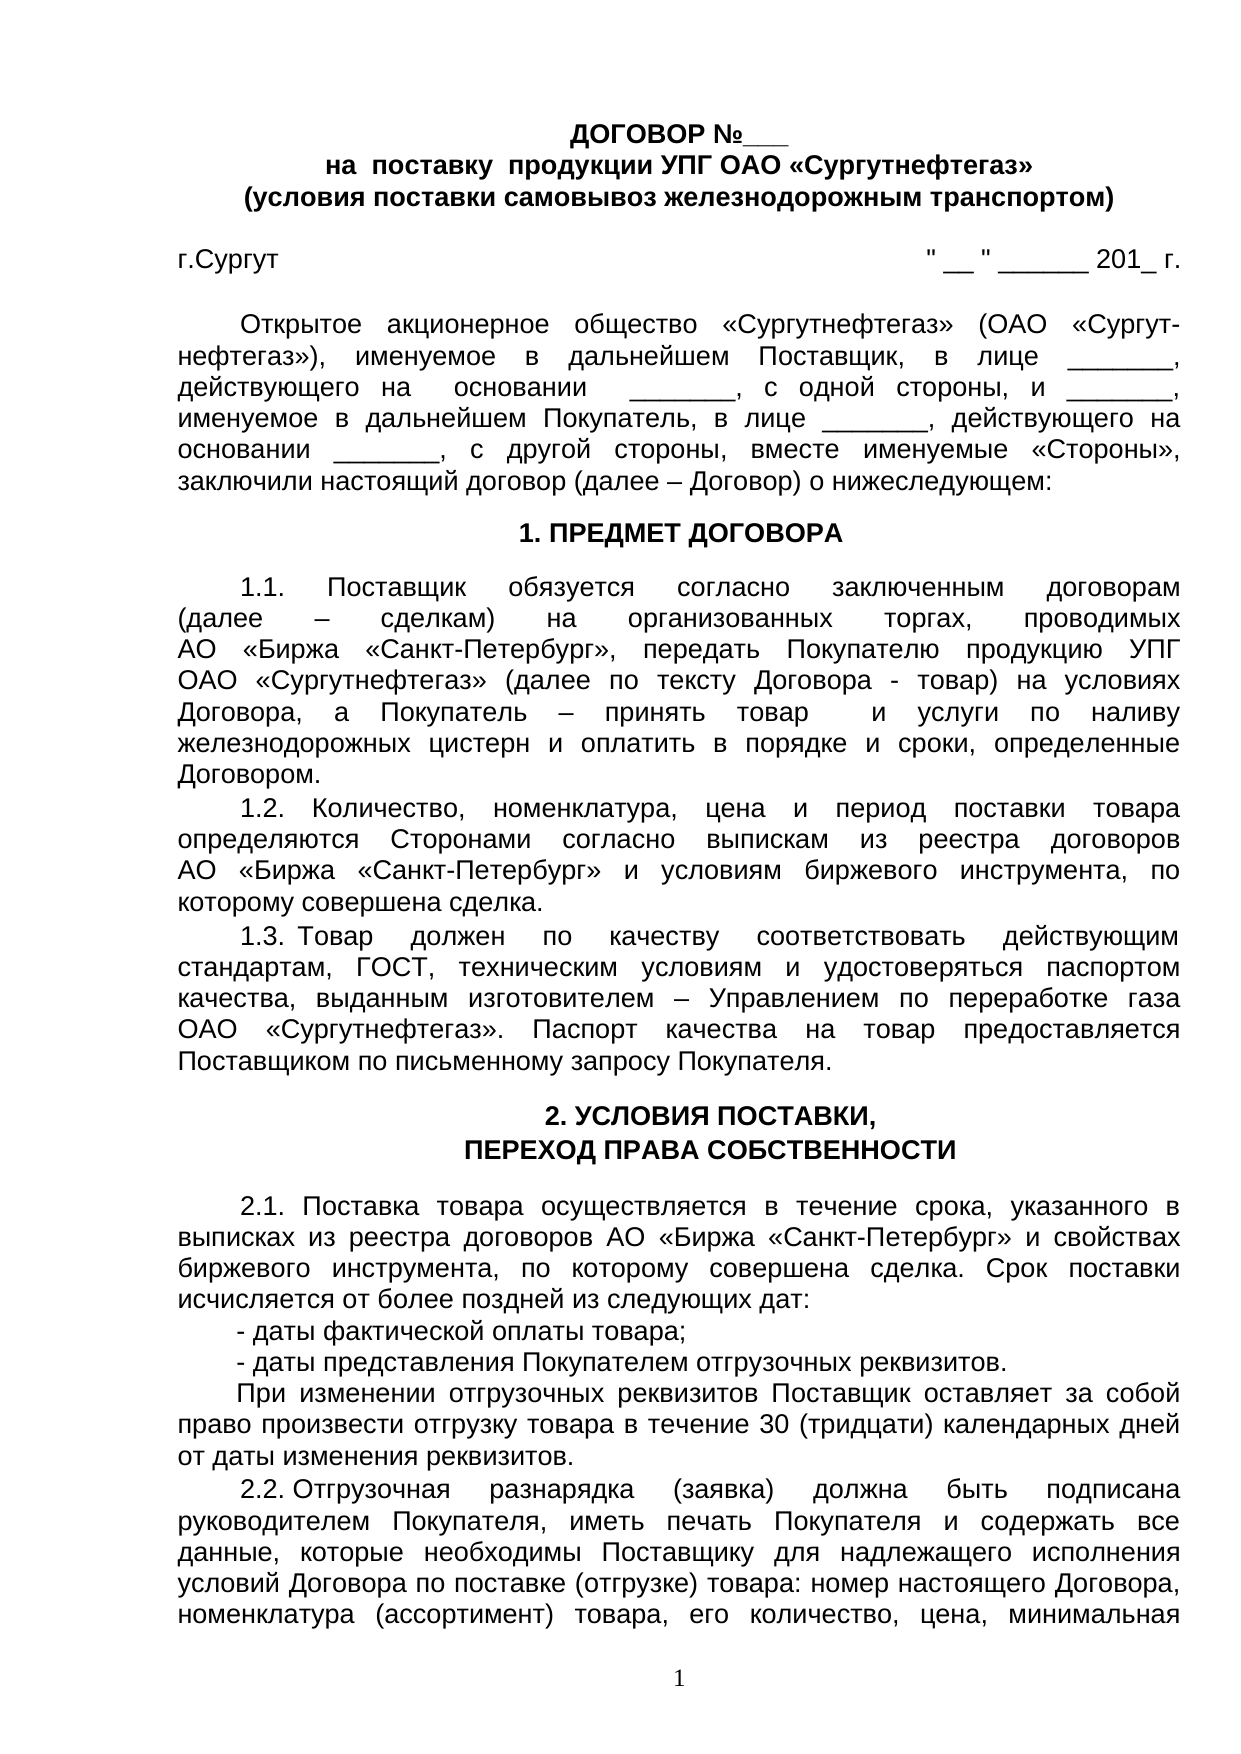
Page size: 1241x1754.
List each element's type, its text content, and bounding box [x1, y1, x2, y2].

text г.Сургут " __ " ______ 201_ г. [177, 243, 1181, 274]
text 1.1. Поставщик обязуется согласно заключенным договорам (далее – сделкам) на организованных торгах, проводимых АО «Биржа «Санкт-Петербург», передать Покупателю продукцию УПГ ОАО «Сургутнефтегаз» (далее по тексту Договора - товар) на условиях Договора, а Покупатель – принять товар и услуги по наливу железнодорожных цистерн и оплатить в порядке и сроки, определенные Договором. [177, 571, 1181, 789]
text 2. УСЛОВИЯ ПОСТАВКИ, [177, 1100, 1181, 1131]
text 1. ПРЕДМЕТ ДОГОВОРА [325, 517, 1181, 549]
text Открытое акционерное общество «Сургутнефтегаз» (ОАО «Сургут-нефтегаз»), именуемое в дальнейшем Поставщик, в лице _______, действующего на основании _______, с одной стороны, и _______, именуемое в дальнейшем Покупатель, в лице _______, действующего на основании _______, с другой стороны, вместе именуемые «Стороны», заключили настоящий договор (далее – Договор) о нижеследующем: [177, 308, 1181, 496]
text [177, 1473, 1181, 1630]
text - даты фактической оплаты товара; [177, 1314, 1181, 1346]
text При изменении отгрузочных реквизитов Поставщик оставляет за собой право произвести отгрузку товара в течение 30 (тридцати) календарных дней от даты изменения реквизитов. [177, 1377, 1181, 1471]
title на поставку продукции УПГ ОАО «Сургутнефтегаз» [177, 149, 1181, 181]
text - даты представления Покупателем отгрузочных реквизитов. [177, 1346, 1181, 1377]
title (условия поставки самовывоз железнодорожным транспортом) [177, 181, 1181, 212]
title Договор №___ [177, 118, 1181, 149]
text 1.2. Количество, номенклатура, цена и период поставки товара определяются Сторонами согласно выпискам из реестра договоров АО «Биржа «Санкт-Петербург» и условиям биржевого инструмента, по которому совершена сделка. [177, 792, 1181, 917]
text 1.3. Товар должен по качеству соответствовать действующим стандартам, ГОСТ, техническим условиям и удостоверяться паспортом качества, выданным изготовителем – Управлением по переработке газа ОАО «Сургутнефтегаз». Паспорт качества на товар предоставляется Поставщиком по письменному запросу Покупателя. [177, 919, 1181, 1076]
text 2.1. Поставка товара осуществляется в течение срока, указанного в выписках из реестра договоров АО «Биржа «Санкт-Петербург» и свойствах биржевого инструмента, по которому совершена сделка. Срок поставки исчисляется от более поздней из следующих дат: [177, 1189, 1181, 1314]
text ПЕРЕХОД ПРАВА СОБСТВЕННОСТИ [177, 1134, 1181, 1165]
